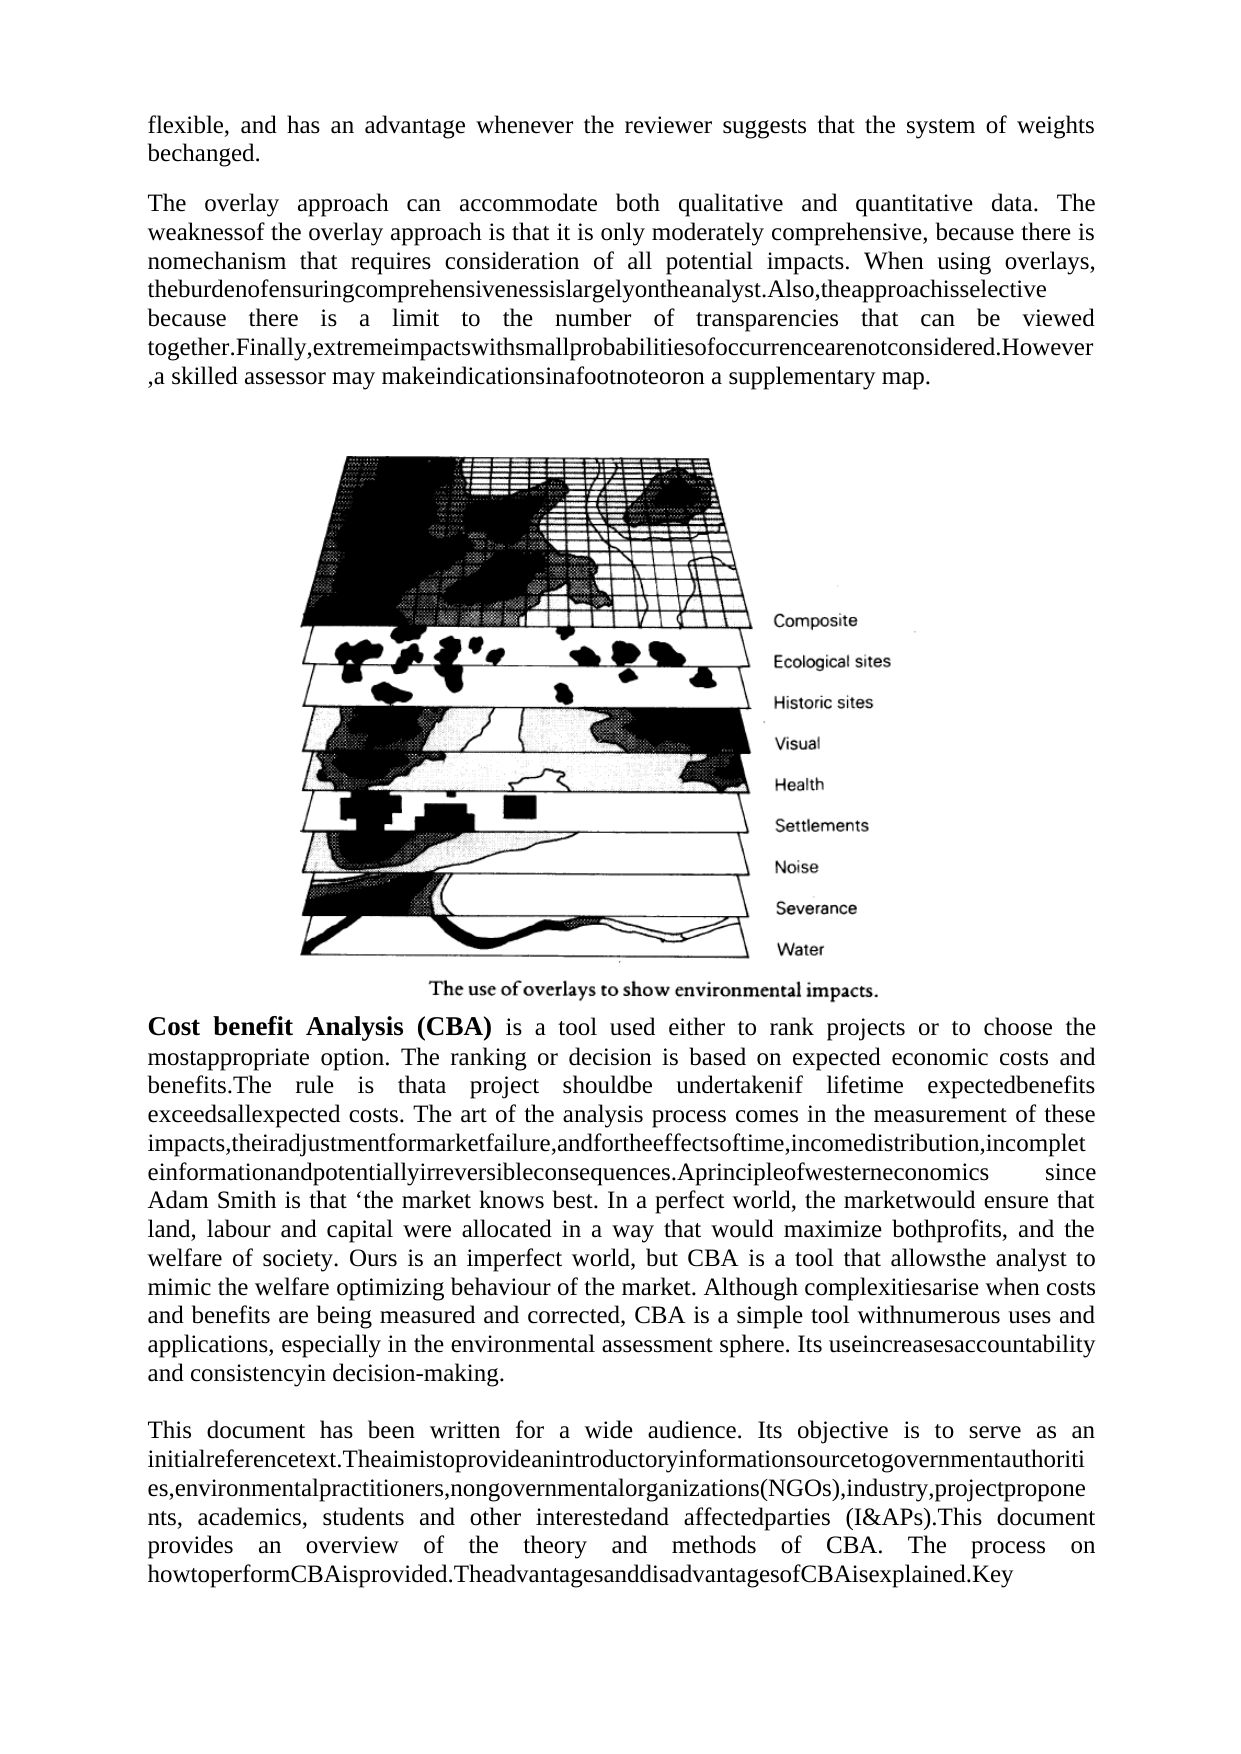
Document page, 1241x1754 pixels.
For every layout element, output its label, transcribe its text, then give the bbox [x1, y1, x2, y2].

text This document has been written for a wide audience. Its objective is to serve as an initialreferencetext.Theaimistoprovideanintroductoryinformationsourcetogovernmentauthorities,environmentalpractitioners,nongovernmentalorganizations(NGOs),industry,projectproponents, academics, students and other interestedand affectedparties (I&APs).This document provides an overview of the theory and methods of CBA. The process on howtoperformCBAisprovided.TheadvantagesanddisadvantagesofCBAisexplained.Key [147, 1415, 1096, 1588]
text flexible, and has an advantage whenever the reviewer suggests that the system of weights bechanged. [147, 111, 1096, 167]
picture [299, 455, 916, 1007]
text The overlay approach can accommodate both qualitative and quantitative data. The weaknessof the overlay approach is that it is only moderately comprehensive, because there is nomechanism that requires consideration of all potential impacts. When using overlays, theburdenofensuringcomprehensivenessislargelyontheanalyst.Also,theapproachisselective because there is a limit to the number of transparencies that can be viewed together.Finally,extremeimpactswithsmallprobabilitiesofoccurrencearenotconsidered.However,a skilled assessor may makeindicationsinafootnoteoron a supplementary map. [147, 188, 1096, 389]
